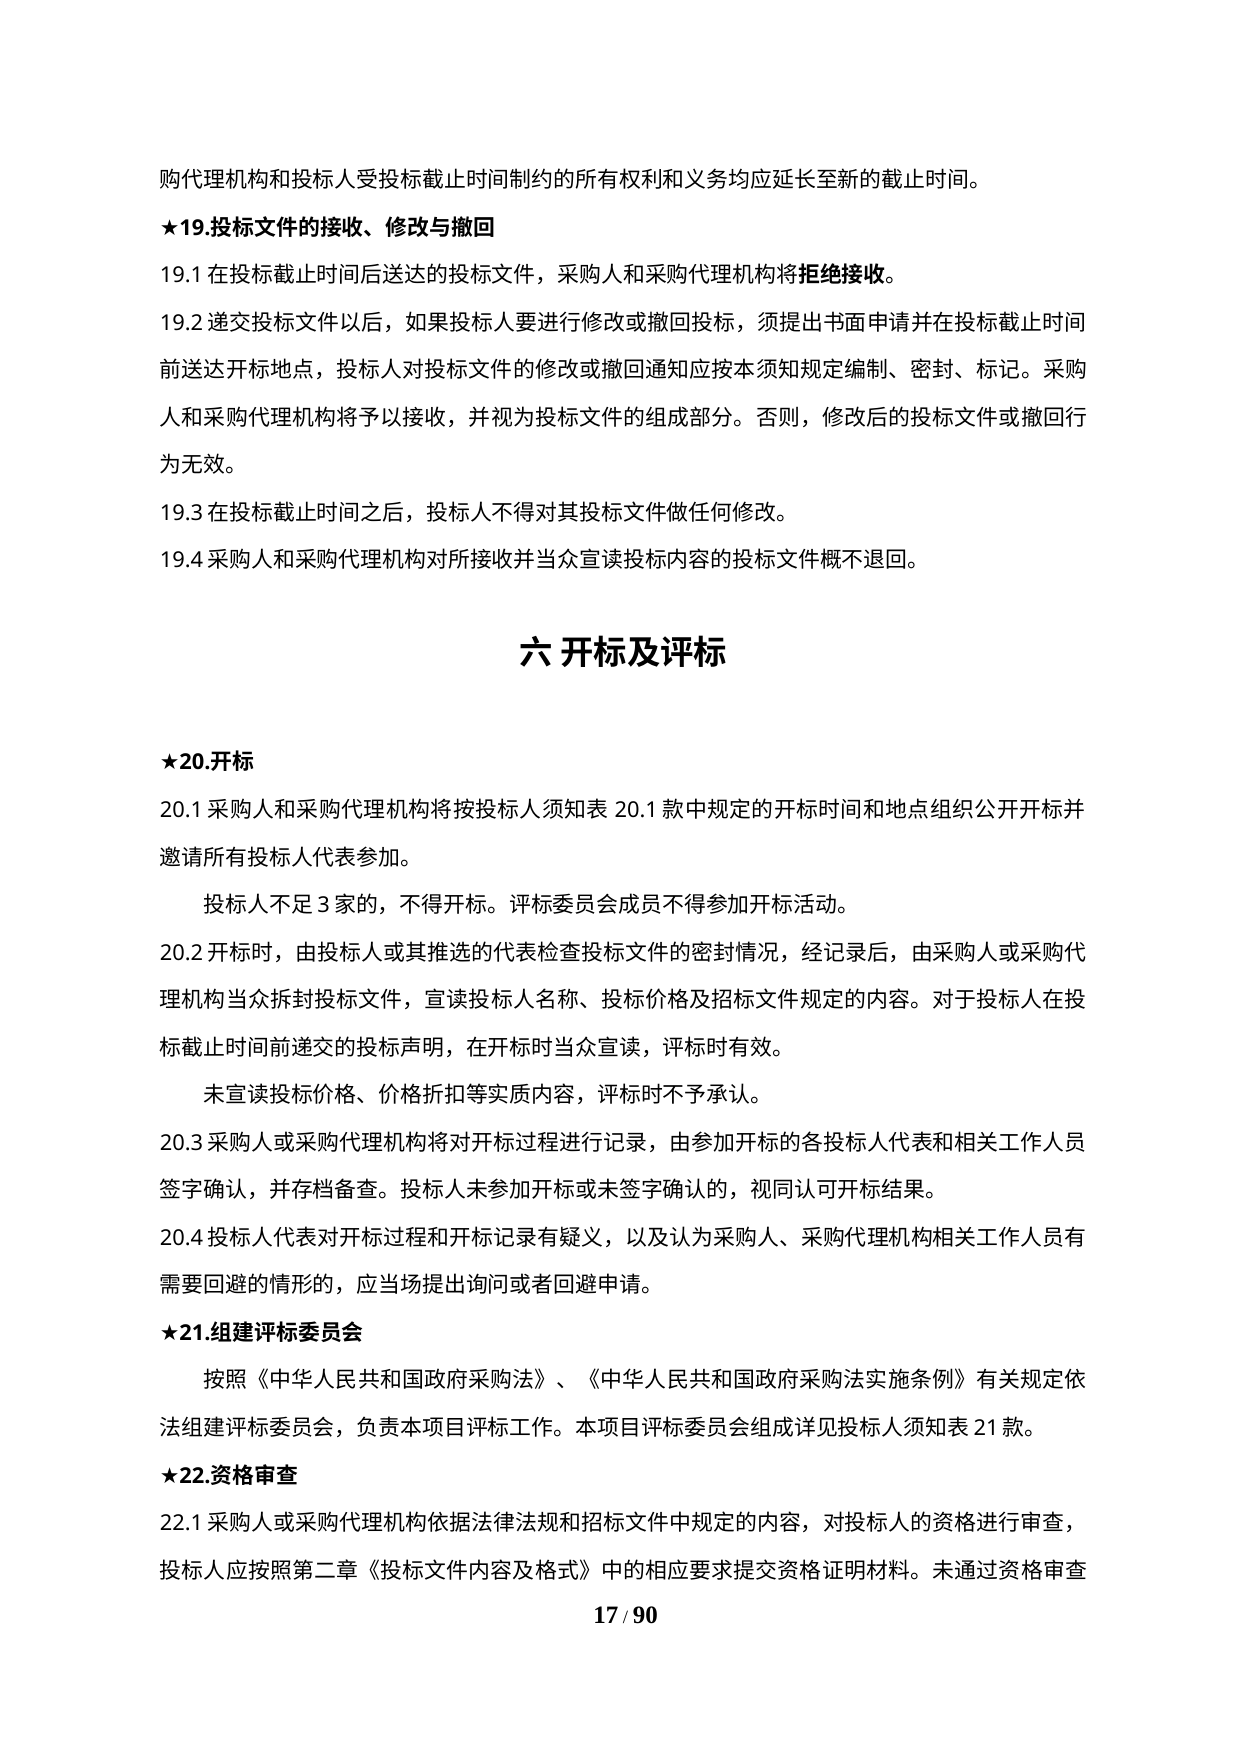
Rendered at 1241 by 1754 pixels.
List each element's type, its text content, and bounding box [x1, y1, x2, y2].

text 投标人不足3家的，不得开标。评标委员会成员不得参加开标活动。 [159, 887, 1087, 919]
subtitle 六 开标及评标 [159, 617, 1087, 682]
text 20.2开标时，由投标人或其推选的代表检查投标文件的密封情况，经记录后，由采购人或采购代理机构当众拆封投标文件，宣读投标人名称、投标价格及招标文件规定的内容。对于投标人在投标截止时间前递交的投标声明，在开标时当众宣读，评标时有效。 [159, 934, 1087, 1061]
text 19.4采购人和采购代理机构对所接收并当众宣读投标内容的投标文件概不退回。 [159, 542, 1087, 574]
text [159, 1505, 1087, 1584]
text 20.4投标人代表对开标过程和开标记录有疑义，以及认为采购人、采购代理机构相关工作人员有需要回避的情形的，应当场提出询问或者回避申请。 [159, 1220, 1087, 1299]
text 20.1采购人和采购代理机构将按投标人须知表20.1款中规定的开标时间和地点组织公开开标并邀请所有投标人代表参加。 [159, 792, 1087, 871]
text ★20.开标 [159, 744, 1087, 776]
text 20.3采购人或采购代理机构将对开标过程进行记录，由参加开标的各投标人代表和相关工作人员签字确认，并存档备查。投标人未参加开标或未签字确认的，视同认可开标结果。 [159, 1125, 1087, 1204]
text 19.1在投标截止时间后送达的投标文件，采购人和采购代理机构将拒绝接收。 [159, 257, 1087, 289]
text ★22.资格审查 [159, 1458, 1087, 1489]
text 19.2递交投标文件以后，如果投标人要进行修改或撤回投标，须提出书面申请并在投标截止时间前送达开标地点，投标人对投标文件的修改或撤回通知应按本须知规定编制、密封、标记。采购人和采购代理机构将予以接收，并视为投标文件的组成部分。否则，修改后的投标文件或撤回行为无效。 [159, 305, 1087, 479]
text 按照《中华人民共和国政府采购法》、《中华人民共和国政府采购法实施条例》有关规定依法组建评标委员会，负责本项目评标工作。本项目评标委员会组成详见投标人须知表21款。 [159, 1362, 1087, 1442]
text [159, 162, 1087, 194]
text ★19.投标文件的接收、修改与撤回 [159, 209, 1087, 241]
text ★21.组建评标委员会 [159, 1315, 1087, 1347]
text 未宣读投标价格、价格折扣等实质内容，评标时不予承认。 [159, 1077, 1087, 1109]
text 19.3在投标截止时间之后，投标人不得对其投标文件做任何修改。 [159, 495, 1087, 527]
